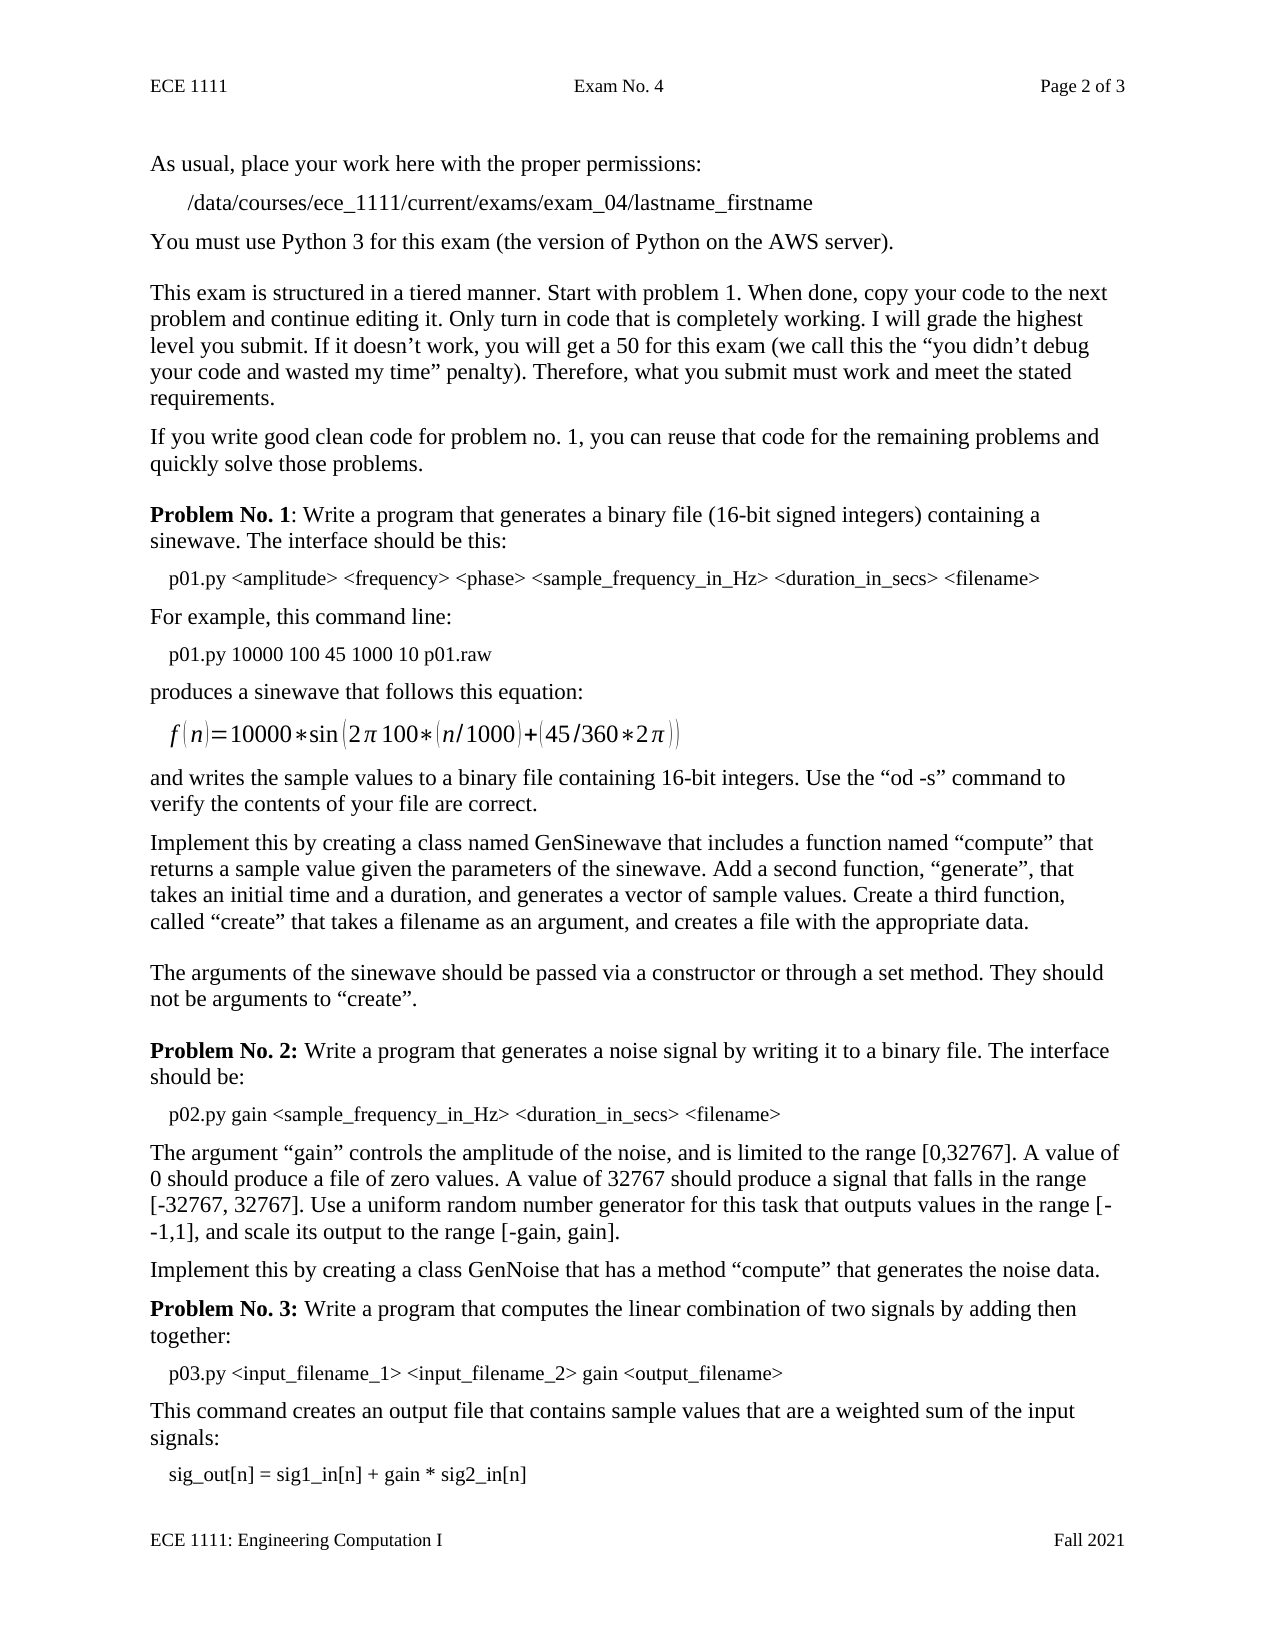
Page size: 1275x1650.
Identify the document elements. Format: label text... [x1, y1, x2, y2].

text Problem No. 2: Write a program that generates a noise signal by writing it to a binary file. The interface should be: [150, 1037, 1125, 1089]
text Implement this by creating a class GenNoise that has a method “compute” that generates the noise data. [150, 1257, 1125, 1283]
text This command creates an output file that contains sample values that are a weighted sum of the input signals: [150, 1397, 1125, 1450]
text This exam is structured in a tiered manner. Start with problem 1. When done, copy your code to the next problem and continue editing it. Only turn in code that is completely working. I will grade the highest level you submit. If it doesn’t work, you will get a 50 for this exam (we call this the “you didn’t debug your code and wasted my time” penalty). Therefore, what you submit must work and meet the stated requirements. [150, 279, 1125, 411]
text If you write good clean code for problem no. 1, you can reuse that code for the remaining problems and quickly solve those problems. [150, 423, 1125, 476]
text p01.py <amplitude> <frequency> <phase> <sample_frequency_in_Hz> <duration_in_secs> <filename> [169, 566, 1125, 590]
text and writes the sample values to a binary file containing 16-bit integers. Use the “od -s” command to verify the contents of your file are correct. [150, 763, 1125, 816]
text The arguments of the sinewave should be passed via a constructor or through a set method. They should not be arguments to “create”. [150, 959, 1125, 1012]
text Problem No. 3: Write a program that computes the linear combination of two signals by adding then together: [150, 1295, 1125, 1348]
text You must use Python 3 for this exam (the version of Python on the AWS server). [150, 228, 1125, 254]
text The argument “gain” controls the amplitude of the noise, and is limited to the range [0,32767]. A value of 0 should produce a file of zero values. A value of 32767 should produce a signal that falls in the range [-32767, 32767]. Use a uniform random number generator for this task that outputs values in the range [-1,1], and scale its output to the range [-gain, gain]. [150, 1139, 1125, 1244]
text Problem No. 1: Write a program that generates a binary file (16-bit signed integers) containing a sinewave. The interface should be this: [150, 501, 1125, 554]
text produces a sinewave that follows this equation: [150, 678, 1125, 704]
text As usual, place your work here with the proper permissions: [150, 150, 1125, 176]
text Implement this by creating a class named GenSinewave that includes a function named “compute” that returns a sample value given the parameters of the sinewave. Add a second function, “generate”, that takes an initial time and a duration, and generates a vector of sample values. Create a third function, called “create” that takes a filename as an argument, and creates a file with the appropriate data. [150, 829, 1125, 934]
text p02.py gain <sample_frequency_in_Hz> <duration_in_secs> <filename> [169, 1102, 1125, 1126]
text p03.py <input_filename_1> <input_filename_2> gain <output_filename> [169, 1361, 1125, 1385]
text sig_out[n] = sig1_in[n] + gain * sig2_in[n] [169, 1462, 1125, 1486]
text For example, this command line: [150, 603, 1125, 629]
text p01.py 10000 100 45 1000 10 p01.raw [169, 642, 1125, 666]
text /data/courses/ece_1111/current/exams/exam_04/lastname_firstname [187, 189, 1125, 215]
